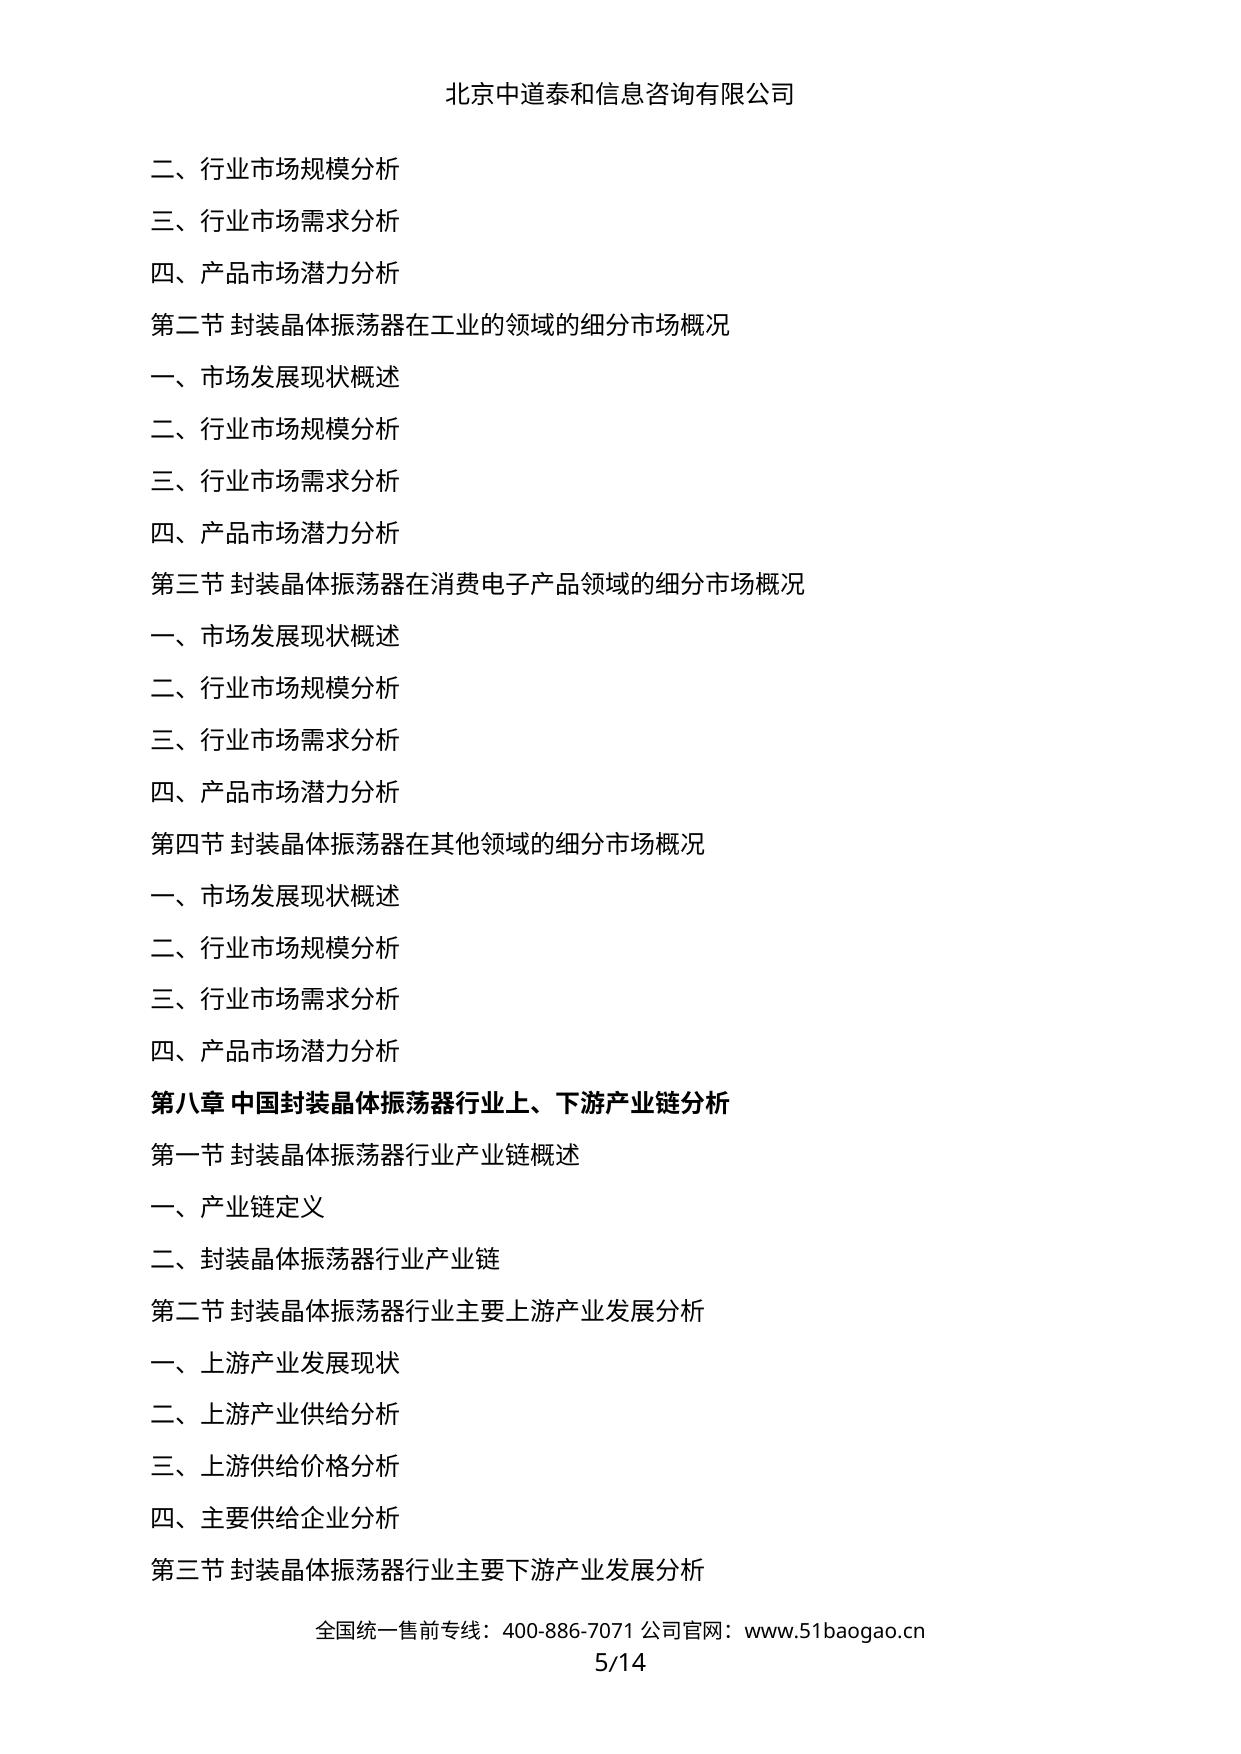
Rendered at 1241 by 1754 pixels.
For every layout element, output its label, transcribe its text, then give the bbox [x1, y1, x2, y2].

text 一、上游产业发展现状 [150, 1343, 1090, 1379]
text 三、行业市场需求分析 [150, 461, 1090, 497]
text 二、行业市场规模分析 [150, 409, 1090, 446]
text 二、封装晶体振荡器行业产业链 [150, 1239, 1090, 1276]
text 三、行业市场需求分析 [150, 721, 1090, 757]
text 第二节 封装晶体振荡器在工业的领域的细分市场概况 [150, 306, 1090, 342]
text 第三节 封装晶体振荡器在消费电子产品领域的细分市场概况 [150, 565, 1090, 601]
text 第三节 封装晶体振荡器行业主要下游产业发展分析 [150, 1551, 1090, 1587]
text 一、市场发展现状概述 [150, 617, 1090, 653]
text 四、产品市场潜力分析 [150, 772, 1090, 809]
text 三、行业市场需求分析 [150, 202, 1090, 238]
text 四、产品市场潜力分析 [150, 254, 1090, 290]
text 第四节 封装晶体振荡器在其他领域的细分市场概况 [150, 824, 1090, 861]
text 三、上游供给价格分析 [150, 1447, 1090, 1483]
text 二、行业市场规模分析 [150, 150, 1090, 186]
text 一、产业链定义 [150, 1187, 1090, 1224]
text 一、市场发展现状概述 [150, 876, 1090, 912]
text 四、主要供给企业分析 [150, 1499, 1090, 1535]
text 一、市场发展现状概述 [150, 357, 1090, 394]
text 第一节 封装晶体振荡器行业产业链概述 [150, 1136, 1090, 1172]
text 第二节 封装晶体振荡器行业主要上游产业发展分析 [150, 1291, 1090, 1327]
text 四、产品市场潜力分析 [150, 1032, 1090, 1068]
text 二、行业市场规模分析 [150, 669, 1090, 705]
text 四、产品市场潜力分析 [150, 513, 1090, 549]
text 三、行业市场需求分析 [150, 980, 1090, 1016]
text 二、行业市场规模分析 [150, 928, 1090, 964]
text 第八章 中国封装晶体振荡器行业上、下游产业链分析 [150, 1084, 1090, 1120]
text 二、上游产业供给分析 [150, 1395, 1090, 1431]
